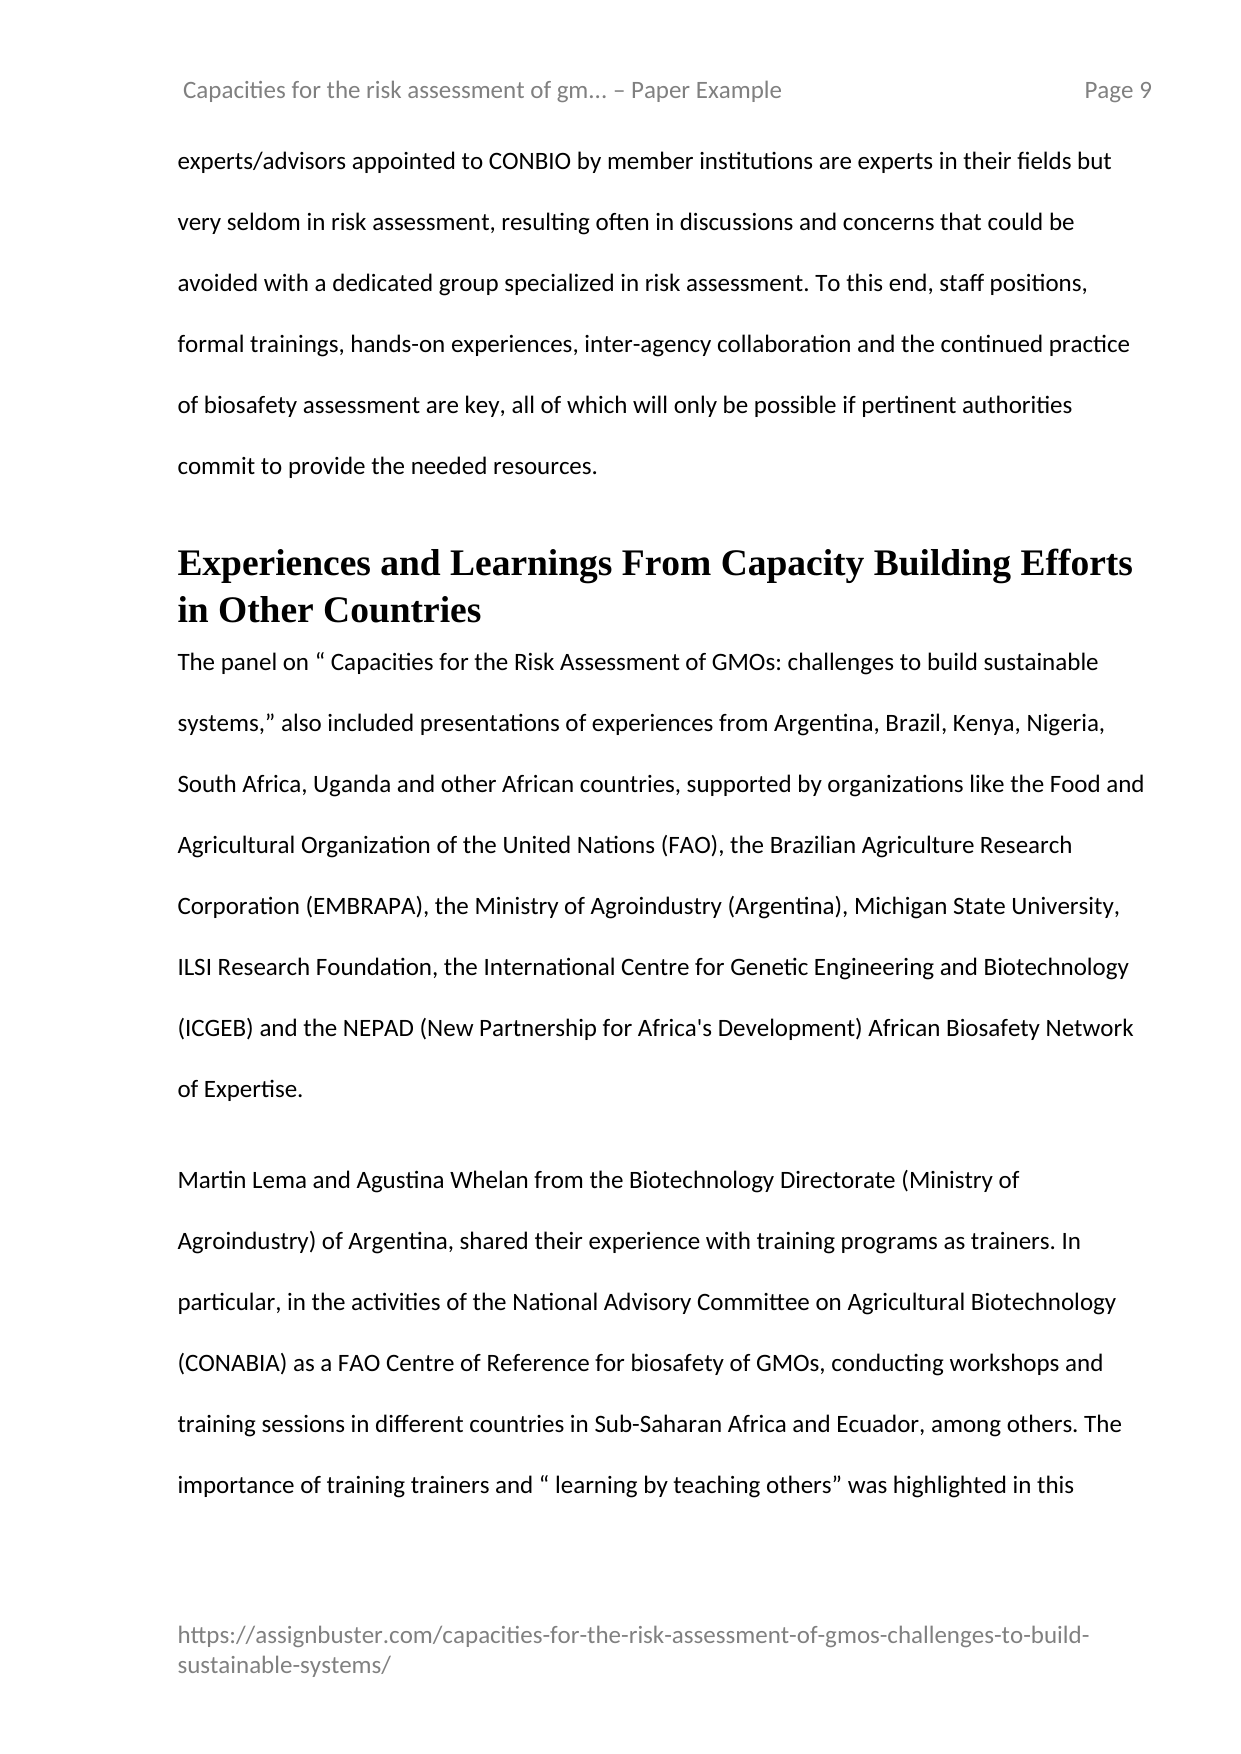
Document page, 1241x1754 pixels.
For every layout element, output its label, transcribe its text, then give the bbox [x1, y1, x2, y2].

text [177, 1164, 1152, 1500]
text The panel on “ Capacities for the Risk Assessment of GMOs: challenges to build sustainable systems,” also included presentations of experiences from Argentina, Brazil, Kenya, Nigeria, South Africa, Uganda and other African countries, supported by organizations like the Food and Agricultural Organization of the United Nations (FAO), the Brazilian Agriculture Research Corporation (EMBRAPA), the Ministry of Agroindustry (Argentina), Michigan State University, ILSI Research Foundation, the International Centre for Genetic Engineering and Biotechnology (ICGEB) and the NEPAD (New Partnership for Africa's Development) African Biosafety Network of Expertise. [177, 646, 1152, 1104]
subtitle Experiences and Learnings From Capacity Building Efforts in Other Countries [177, 541, 1152, 630]
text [177, 145, 1152, 481]
